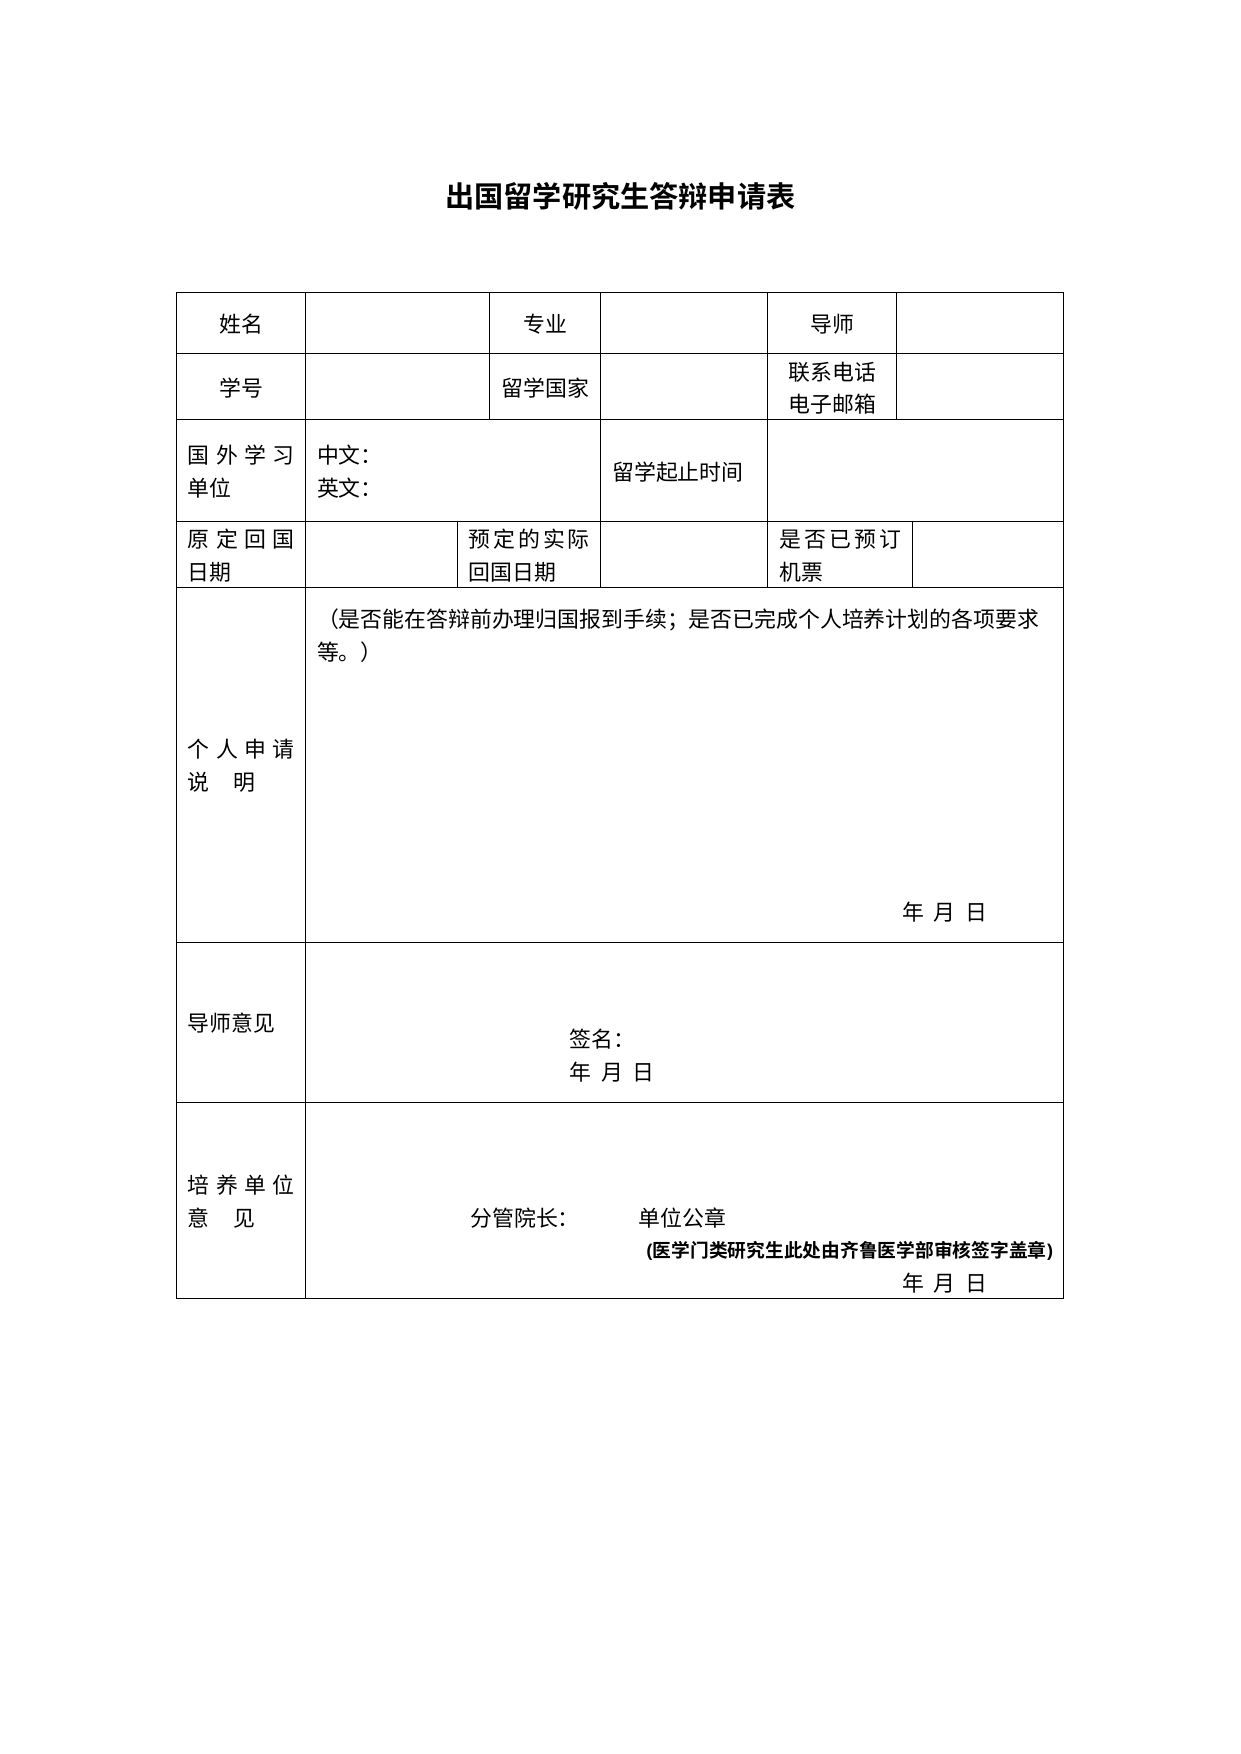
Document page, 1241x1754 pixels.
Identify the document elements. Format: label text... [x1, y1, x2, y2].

table_cell 导师意见 [177, 943, 305, 1102]
table_cell 预定的实际回国日期 [458, 522, 600, 587]
table_header 导师 [768, 293, 896, 353]
table_cell 联系电话 电子邮箱 [768, 354, 896, 419]
table_cell [306, 354, 489, 419]
table_cell 原定回国日期 [177, 522, 305, 587]
table_cell 留学国家 [490, 354, 600, 419]
table_header 姓名 [177, 293, 305, 353]
table_cell 中文： 英文： [306, 420, 600, 521]
table_cell 是否已预订机票 [768, 522, 912, 587]
table_cell 分管院长： 单位公章 (医学门类研究生此处由齐鲁医学部审核签字盖章) 年 月 日 [306, 1103, 1063, 1298]
table_cell [897, 354, 1063, 419]
table_cell 签名： 年 月 日 [306, 943, 1063, 1102]
text 出国留学研究生答辩申请表 [187, 162, 1053, 227]
table_cell 学号 [177, 354, 305, 419]
table_cell 国外学习单位 [177, 420, 305, 521]
table_cell 个人申请说 明 [177, 588, 305, 942]
table_header [601, 293, 767, 353]
table_cell [913, 522, 1063, 587]
table_cell 留学起止时间 [601, 420, 767, 521]
table_header [897, 293, 1063, 353]
table_cell 培养单位意 见 [177, 1103, 305, 1298]
table_cell [601, 522, 767, 587]
table_header 专业 [490, 293, 600, 353]
table_cell [768, 420, 1063, 521]
table_header [306, 293, 489, 353]
table_cell [306, 522, 457, 587]
table_cell （是否能在答辩前办理归国报到手续；是否已完成个人培养计划的各项要求等。） 年 月 日 [306, 588, 1063, 942]
table_cell [601, 354, 767, 419]
